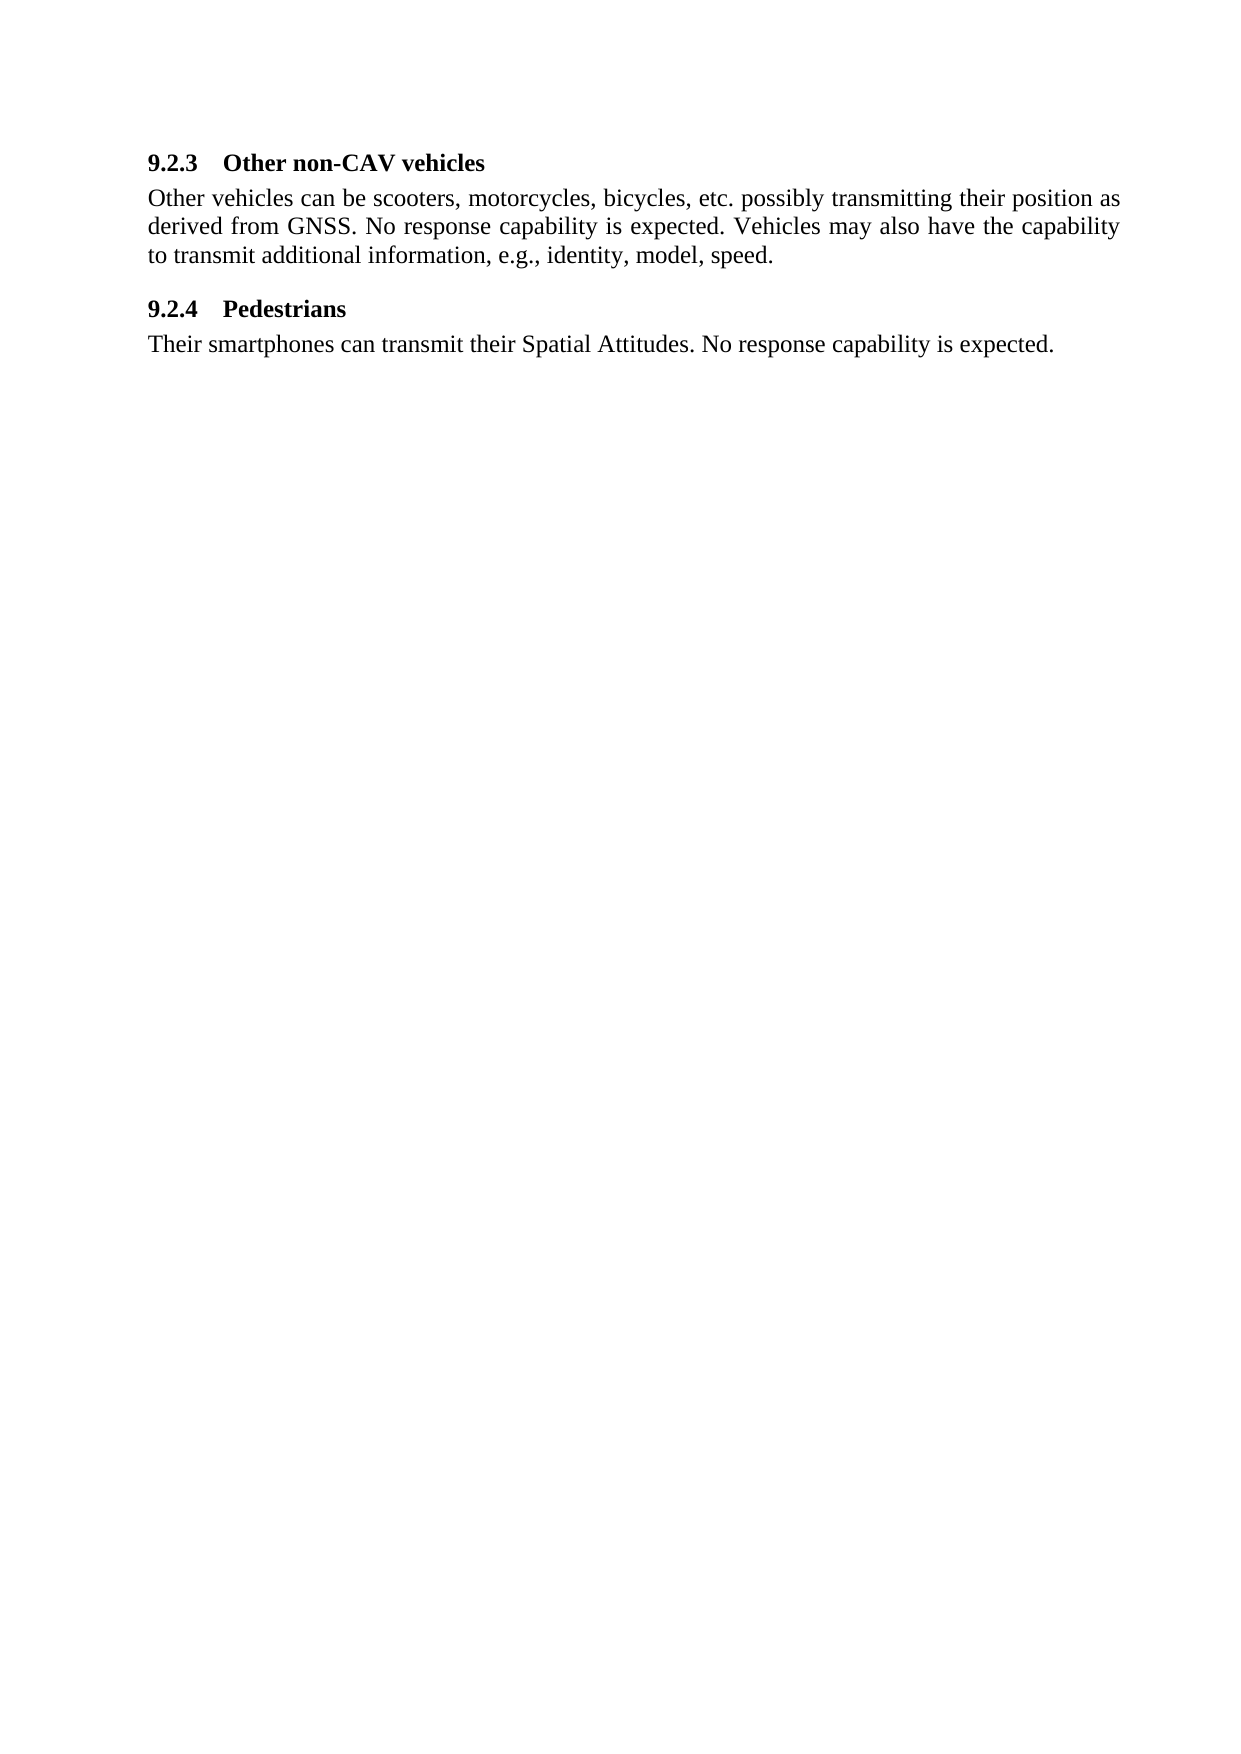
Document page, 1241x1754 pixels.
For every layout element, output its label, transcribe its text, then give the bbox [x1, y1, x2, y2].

subtitle Other non-CAV vehicles [148, 148, 1122, 176]
text Their smartphones can transmit their Spatial Attitudes. No response capability is expected. [148, 329, 1122, 358]
subtitle Pedestrians [148, 294, 1122, 323]
text Other vehicles can be scooters, motorcycles, bicycles, etc. possibly transmitting their position as derived from GNSS. No response capability is expected. Vehicles may also have the capability to transmit additional information, e.g., identity, model, speed. [148, 183, 1122, 269]
